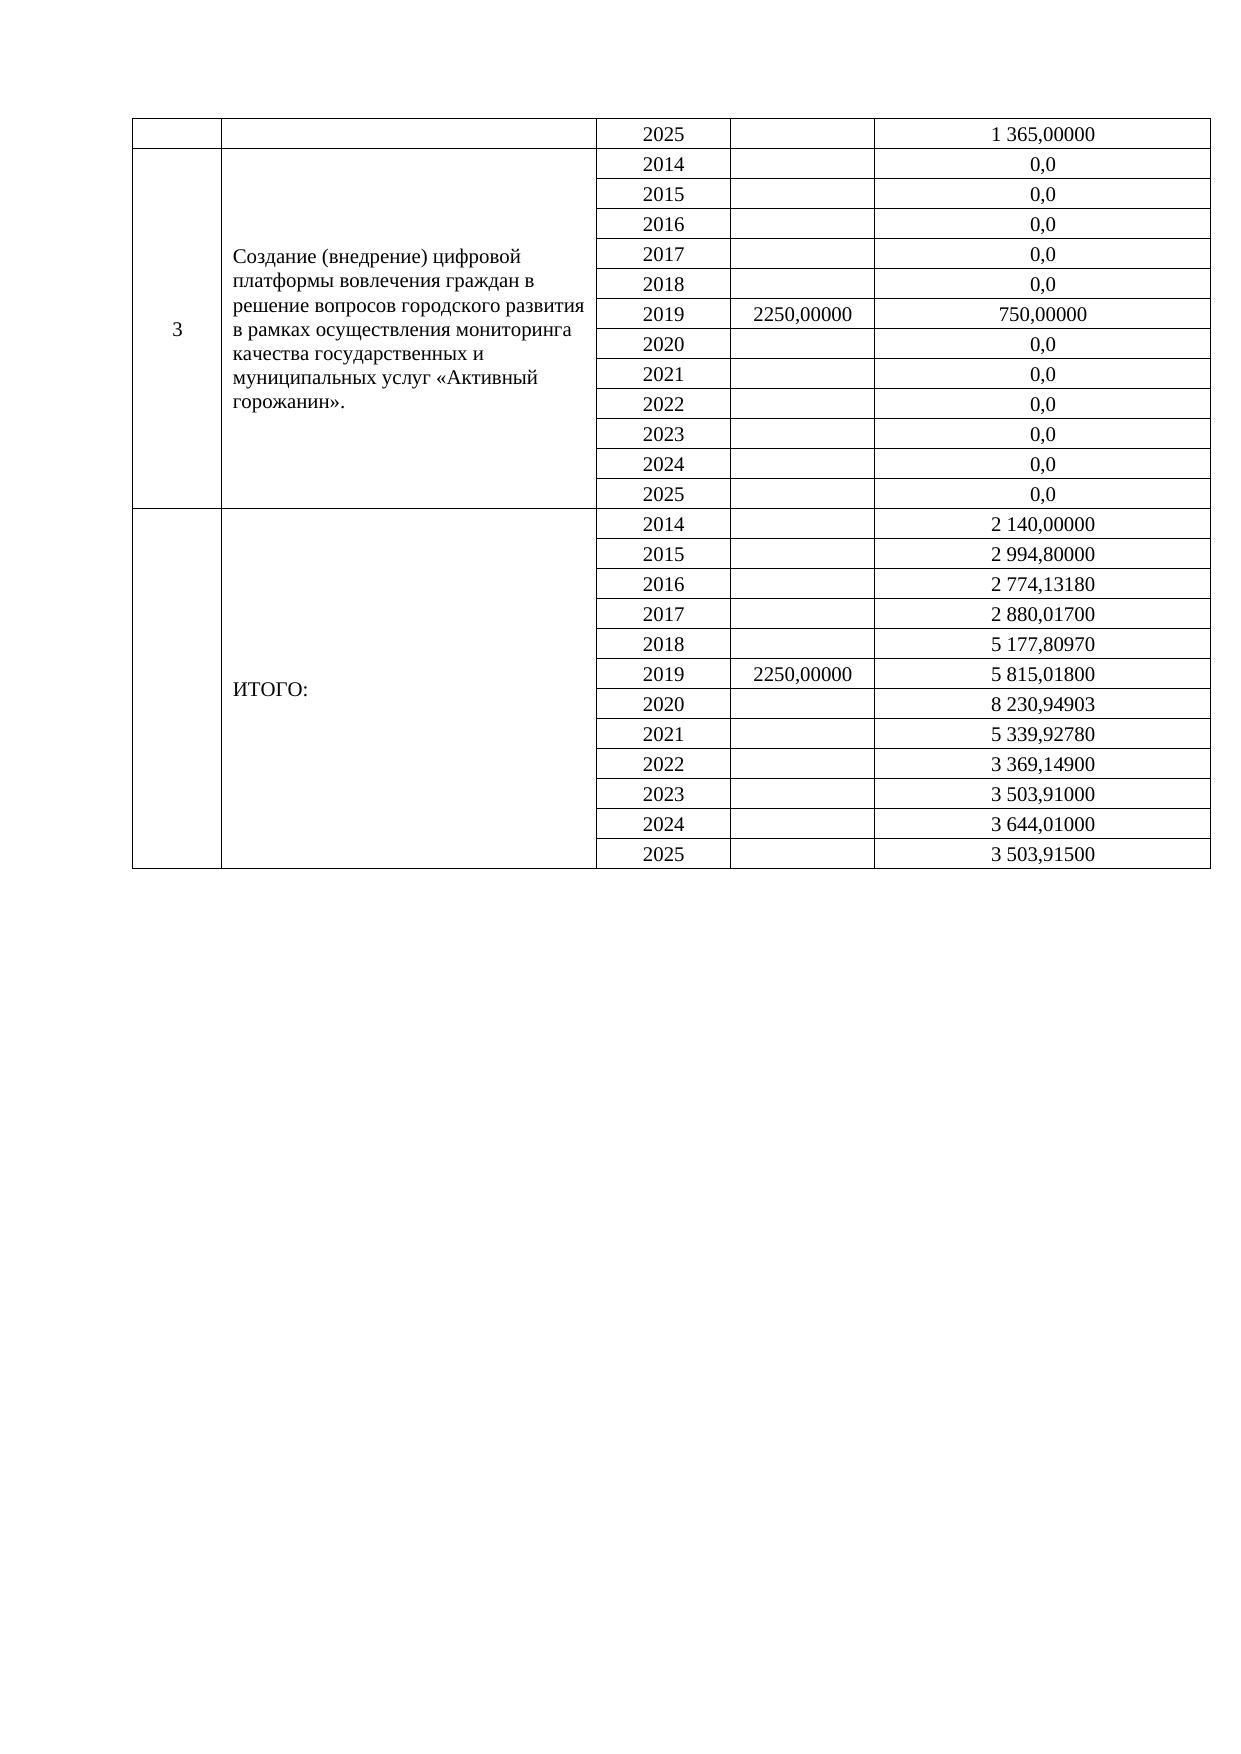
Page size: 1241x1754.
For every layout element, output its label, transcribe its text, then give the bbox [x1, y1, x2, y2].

table_cell 2250,00000 [731, 659, 874, 688]
table_cell 2019 [597, 299, 730, 328]
table_cell 2014 [597, 509, 730, 538]
table_cell 2014 [597, 149, 730, 178]
table_cell 2018 [597, 269, 730, 298]
table_cell 2015 [597, 539, 730, 568]
table_cell [133, 509, 221, 868]
table_cell 5 177,80970 [875, 629, 1210, 658]
table_cell [731, 479, 874, 508]
table_cell 2 994,80000 [875, 539, 1210, 568]
table_cell 0,0 [875, 419, 1210, 448]
table_cell [731, 269, 874, 298]
table_cell 3 503,91000 [875, 779, 1210, 808]
table_cell 2020 [597, 329, 730, 358]
table_cell [731, 539, 874, 568]
table_cell [731, 419, 874, 448]
table_cell 2020 [597, 689, 730, 718]
table_cell 3 644,01000 [875, 809, 1210, 838]
table_cell 5 339,92780 [875, 719, 1210, 748]
table_cell 2024 [597, 809, 730, 838]
table_cell 5 815,01800 [875, 659, 1210, 688]
table_cell [731, 839, 874, 868]
table_cell [731, 449, 874, 478]
table_cell 2023 [597, 419, 730, 448]
table_cell 0,0 [875, 149, 1210, 178]
table_cell [731, 749, 874, 778]
table_cell 2016 [597, 569, 730, 598]
table_cell [731, 509, 874, 538]
table_cell [731, 689, 874, 718]
table_cell ИТОГО: [222, 509, 596, 868]
table_cell [731, 809, 874, 838]
table_cell 2017 [597, 239, 730, 268]
table_cell 0,0 [875, 389, 1210, 418]
table_cell 2017 [597, 599, 730, 628]
table_cell 3 [133, 149, 221, 508]
table_cell 2022 [597, 389, 730, 418]
table_cell 2025 [597, 839, 730, 868]
table_cell 0,0 [875, 359, 1210, 388]
table_cell 2 140,00000 [875, 509, 1210, 538]
table_cell 2018 [597, 629, 730, 658]
table_cell 3 503,91500 [875, 839, 1210, 868]
table_cell 750,00000 [875, 299, 1210, 328]
table_cell 2023 [597, 779, 730, 808]
table_cell Создание (внедрение) цифровой платформы вовлечения граждан в решение вопросов городского развития в рамках осуществления мониторинга качества государственных и муниципальных услуг «Активный горожанин». [222, 149, 596, 508]
table_cell 8 230,94903 [875, 689, 1210, 718]
table_cell [731, 149, 874, 178]
table_cell 2250,00000 [731, 299, 874, 328]
table_cell [731, 239, 874, 268]
table_cell 2 880,01700 [875, 599, 1210, 628]
table_cell 2015 [597, 179, 730, 208]
table_cell [731, 569, 874, 598]
table_cell 0,0 [875, 449, 1210, 478]
table_cell 2025 [597, 119, 730, 148]
table_cell 0,0 [875, 179, 1210, 208]
table_cell [731, 329, 874, 358]
table_cell [731, 119, 874, 148]
table_cell 1 365,00000 [875, 119, 1210, 148]
table_cell [731, 209, 874, 238]
table_cell 2021 [597, 719, 730, 748]
table_cell 0,0 [875, 479, 1210, 508]
table_cell 0,0 [875, 269, 1210, 298]
table_cell 0,0 [875, 209, 1210, 238]
table_cell [731, 599, 874, 628]
table_cell 2 774,13180 [875, 569, 1210, 598]
table_cell 2016 [597, 209, 730, 238]
table_cell 2024 [597, 449, 730, 478]
table_cell [731, 779, 874, 808]
table_cell 2022 [597, 749, 730, 778]
table_cell [731, 359, 874, 388]
table_cell 2021 [597, 359, 730, 388]
table_cell [731, 629, 874, 658]
table_cell [731, 719, 874, 748]
table_cell 0,0 [875, 329, 1210, 358]
table_cell [731, 389, 874, 418]
table_cell [731, 179, 874, 208]
table_cell 2019 [597, 659, 730, 688]
table_cell 2025 [597, 479, 730, 508]
table_cell 0,0 [875, 239, 1210, 268]
table_cell 3 369,14900 [875, 749, 1210, 778]
